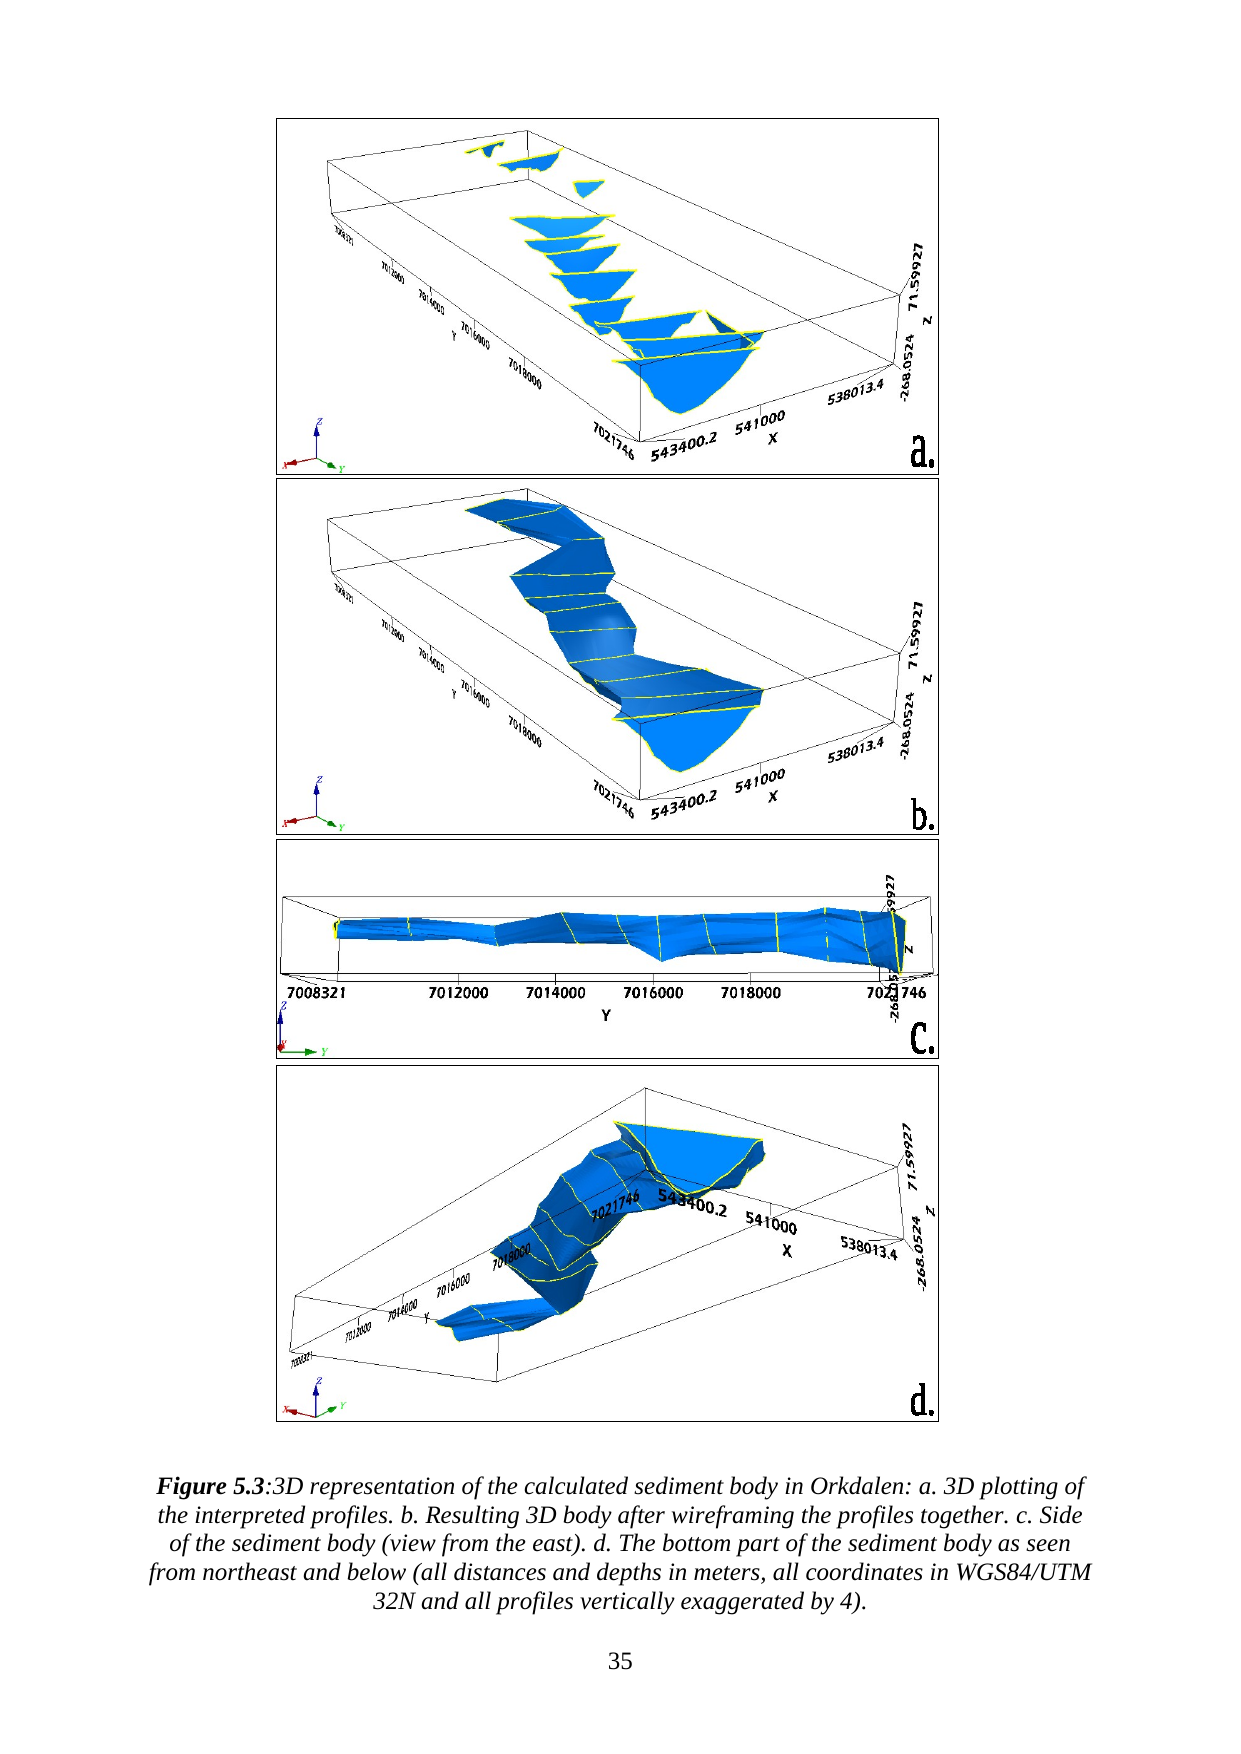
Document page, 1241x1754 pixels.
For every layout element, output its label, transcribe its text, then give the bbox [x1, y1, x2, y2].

picture [277, 840, 938, 1058]
picture [277, 479, 938, 834]
picture [277, 1066, 938, 1421]
text Figure 5.3:3D representation of the calculated sediment body in Orkdalen: a. 3D plotting of the interpreted profiles. b. Resulting 3D body after wireframing the profiles together. c. Side of the sediment body (view from the east). d. The bottom part of the sediment body as seen from northeast and below (all distances and depths in meters, all coordinates in WGS84/UTM 32N and all profiles vertically exaggerated by 4). [148, 1471, 1092, 1615]
picture [277, 119, 938, 474]
